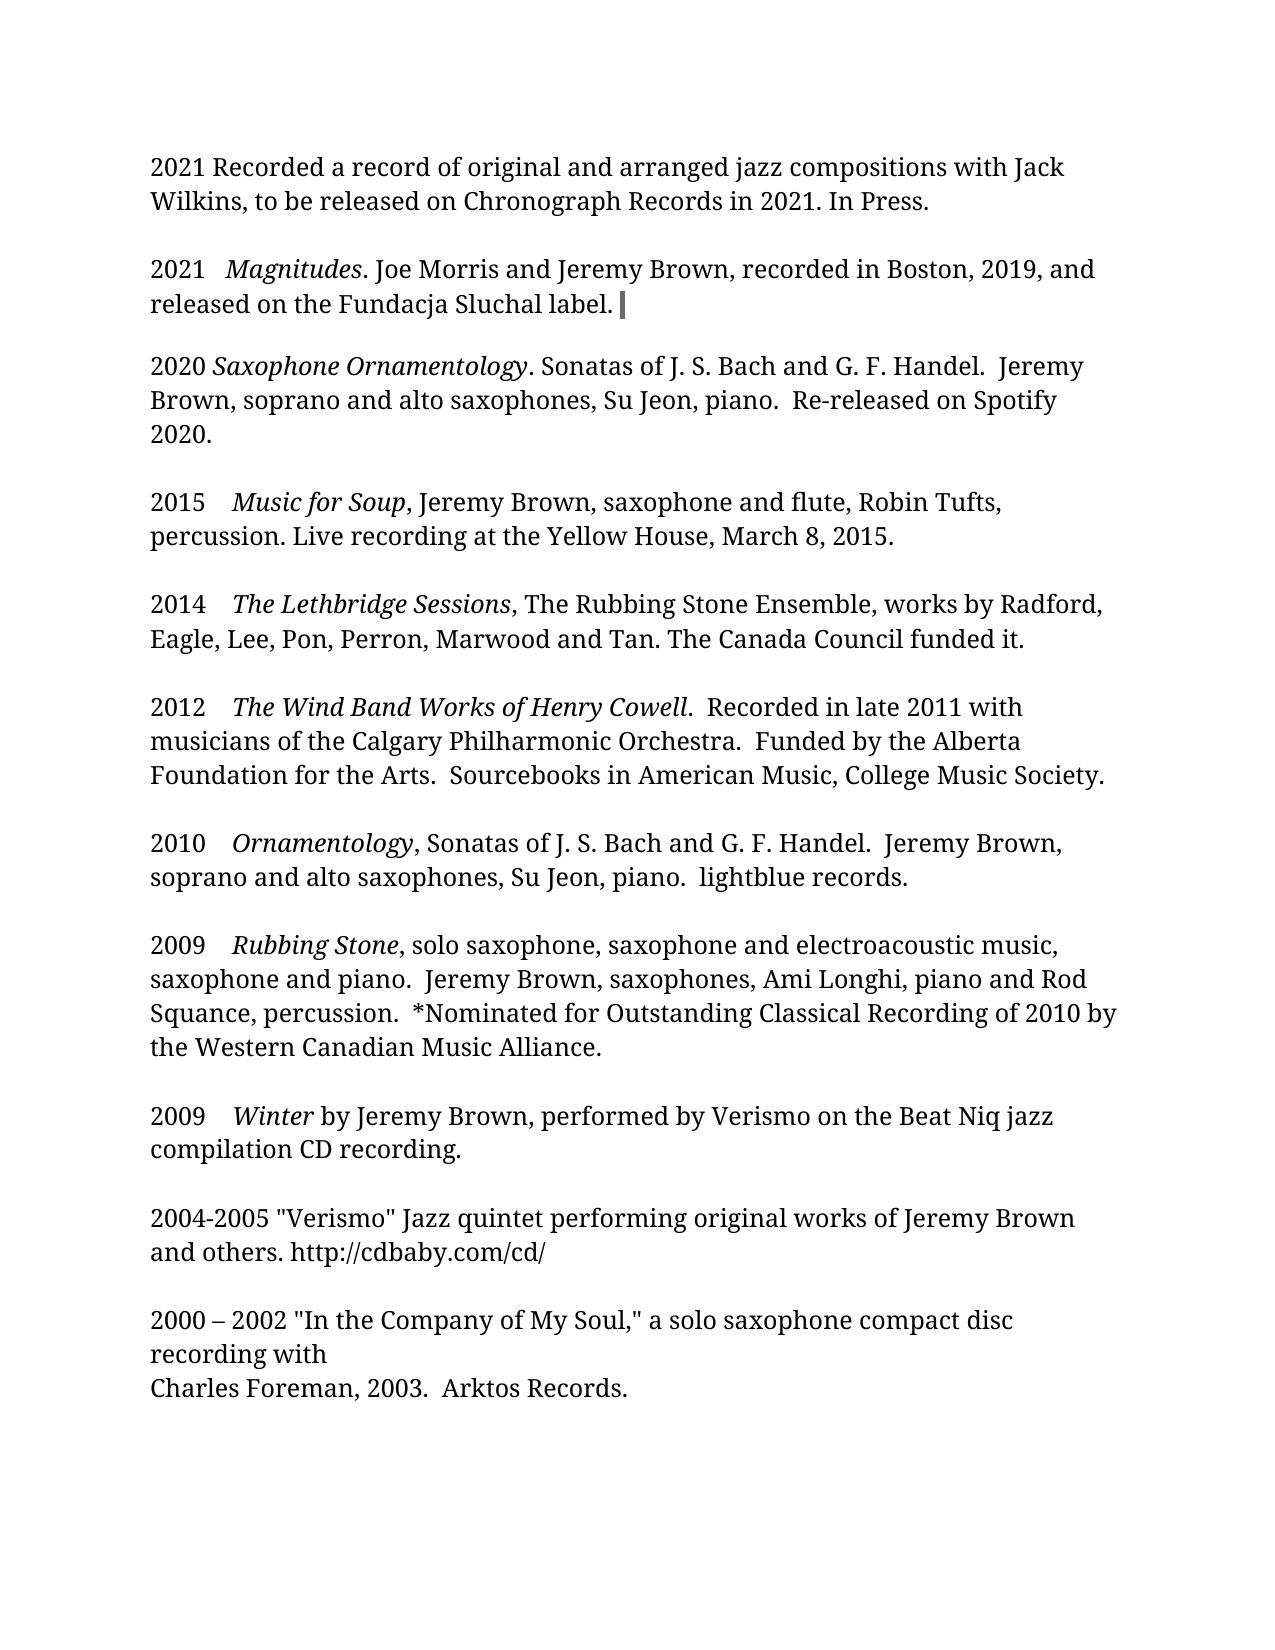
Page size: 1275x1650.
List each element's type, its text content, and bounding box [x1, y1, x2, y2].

text 2021 Magnitudes. Joe Morris and Jeremy Brown, recorded in Boston, 2019, and released on the Fundacja Sluchal label. [150, 252, 1125, 320]
text 2020 Saxophone Ornamentology. Sonatas of J. S. Bach and G. F. Handel. Jeremy Brown, soprano and alto saxophones, Su Jeon, piano. Re-released on Spotify 2020. [150, 349, 1125, 451]
text 2014 The Lethbridge Sessions, The Rubbing Stone Ensemble, works by Radford, Eagle, Lee, Pon, Perron, Marwood and Tan. The Canada Council funded it. [150, 587, 1125, 655]
text 2015 Music for Soup, Jeremy Brown, saxophone and flute, Robin Tufts, percussion. Live recording at the Yellow House, March 8, 2015. [150, 485, 1125, 553]
text 2004-2005 "Verismo" Jazz quintet performing original works of Jeremy Brown and others. http://cdbaby.com/cd/ [150, 1200, 1125, 1268]
text 2000 – 2002 "In the Company of My Soul," a solo saxophone compact disc recording with [150, 1302, 1125, 1371]
text 2012 The Wind Band Works of Henry Cowell. Recorded in late 2011 with musicians of the Calgary Philharmonic Orchestra. Funded by the Alberta Foundation for the Arts. Sourcebooks in American Music, College Music Society. [150, 689, 1125, 792]
text 2009 Winter by Jeremy Brown, performed by Verismo on the Beat Niq jazz compilation CD recording. [150, 1098, 1125, 1166]
text 2009 Rubbing Stone, solo saxophone, saxophone and electroacoustic music, saxophone and piano. Jeremy Brown, saxophones, Ami Longhi, piano and Rod Squance, percussion. *Nominated for Outstanding Classical Recording of 2010 by the Western Canadian Music Alliance. [150, 928, 1125, 1064]
text 2010 Ornamentology, Sonatas of J. S. Bach and G. F. Handel. Jeremy Brown, soprano and alto saxophones, Su Jeon, piano. lightblue records. [150, 826, 1125, 894]
text 2021 Recorded a record of original and arranged jazz compositions with Jack Wilkins, to be released on Chronograph Records in 2021. In Press. [150, 150, 1125, 218]
text Charles Foreman, 2003. Arktos Records. [150, 1371, 1125, 1405]
